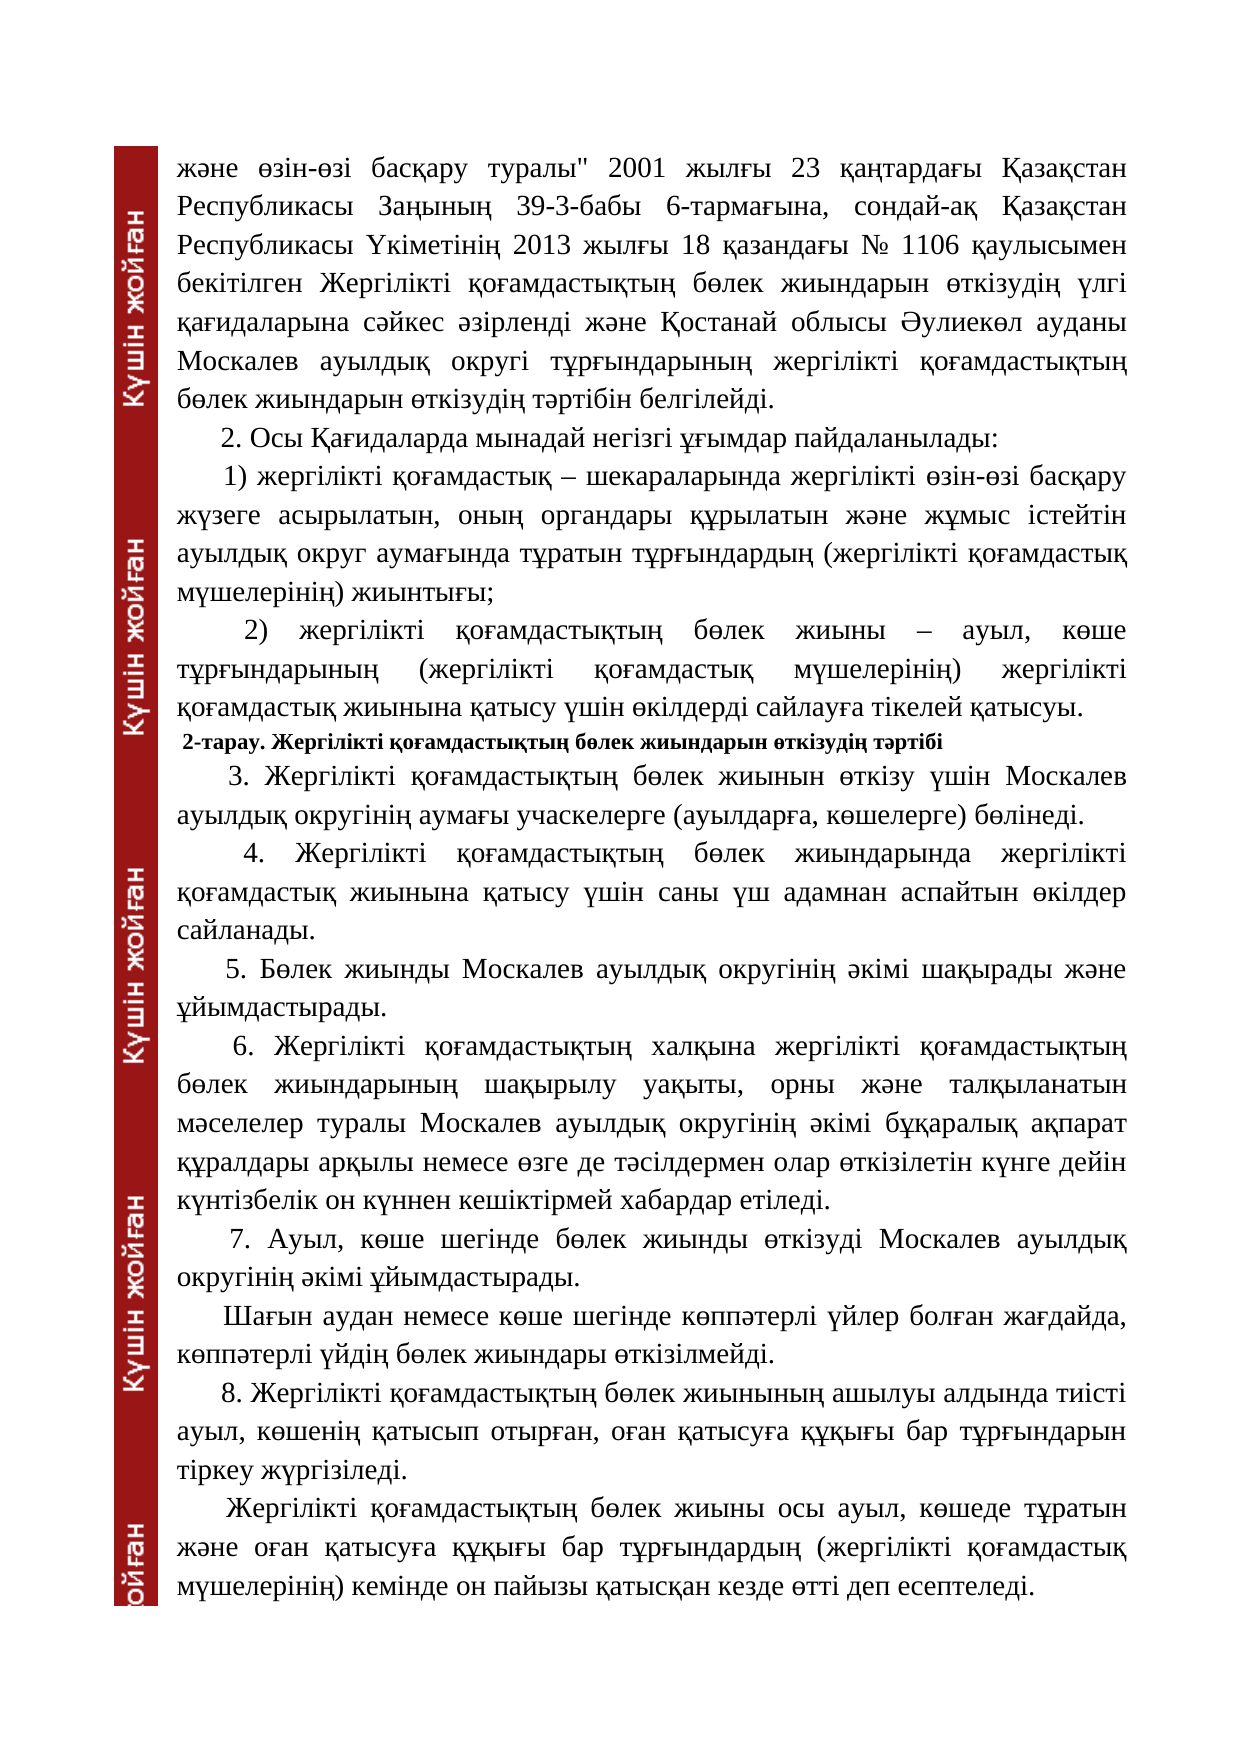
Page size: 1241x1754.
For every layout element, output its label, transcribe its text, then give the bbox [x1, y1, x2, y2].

text Шағын аудан немесе көше шегінде көппәтерлі үйлер болған жағдайда, көппәтерлі үйдің бөлек жиындары өткізілмейді. [112, 1298, 1128, 1370]
text 1) жергілікті қоғамдастық – шекараларында жергілікті өзін-өзі басқару жүзеге асырылатын, оның органдары құрылатын және жұмыс істейтін ауылдық округ аумағында тұратын тұрғындардың (жергілікті қоғамдастық мүшелерінің) жиынтығы; [112, 458, 1128, 607]
picture [114, 830, 158, 835]
picture [114, 453, 158, 458]
picture [114, 946, 158, 951]
text 6. Жергілікті қоғамдастықтың халқына жергілікті қоғамдастықтың бөлек жиындарының шақырылу уақыты, орны және талқыланатын мәселелер туралы Москалев ауылдық округінің әкімі бұқаралық ақпарат құралдары арқылы немесе өзге де тәсілдермен олар өткізілетін күнге дейін күнтізбелік он күннен кешіктірмей хабардар етіледі. [112, 1028, 1128, 1216]
text 7. Ауыл, көше шегінде бөлек жиынды өткізуді Москалев ауылдық округінің әкімі ұйымдастырады. [112, 1221, 1128, 1293]
picture [114, 1216, 158, 1221]
picture [114, 415, 158, 420]
picture [114, 1486, 158, 1491]
text 2) жергілікті қоғамдастықтың бөлек жиыны – ауыл, көше тұрғындарының (жергілікті қоғамдастық мүшелерінің) жергілікті қоғамдастық жиынына қатысу үшін өкілдерді сайлауға тікелей қатысуы. [112, 612, 1128, 723]
picture [114, 1601, 158, 1606]
text 2. Осы Қағидаларда мынадай негізгі ұғымдар пайдаланылады: [112, 420, 1128, 453]
picture [114, 754, 158, 758]
picture [114, 1023, 158, 1028]
picture [114, 1370, 158, 1375]
text 2-тарау. Жергілікті қоғамдастықтың бөлек жиындарын өткізудің тәртібі [112, 728, 1128, 754]
text Жергілікті қоғамдастықтың бөлек жиыны осы ауыл, көшеде тұратын және оған қатысуға құқығы бар тұрғындардың (жергілікті қоғамдастық мүшелерінің) кемінде он пайызы қатысқан кезде өтті деп есептеледі. [112, 1491, 1128, 1601]
text 8. Жергілікті қоғамдастықтың бөлек жиынының ашылуы алдында тиісті ауыл, көшенің қатысып отырған, оған қатысуға құқығы бар тұрғындарын тіркеу жүргізіледі. [112, 1375, 1128, 1486]
picture [114, 1293, 158, 1298]
picture [114, 607, 158, 612]
text 4. Жергілікті қоғамдастықтың бөлек жиындарында жергілікті қоғамдастық жиынына қатысу үшін саны үш адамнан аспайтын өкілдер сайланады. [112, 835, 1128, 946]
picture [114, 723, 158, 728]
text 3. Жергілікті қоғамдастықтың бөлек жиынын өткізу үшін Москалев ауылдық округінің аумағы учаскелерге (ауылдарға, көшелерге) бөлінеді. [112, 758, 1128, 830]
picture [114, 146, 158, 150]
text 5. Бөлек жиынды Москалев ауылдық округінің әкімі шақырады және ұйымдастырады. [112, 951, 1128, 1023]
